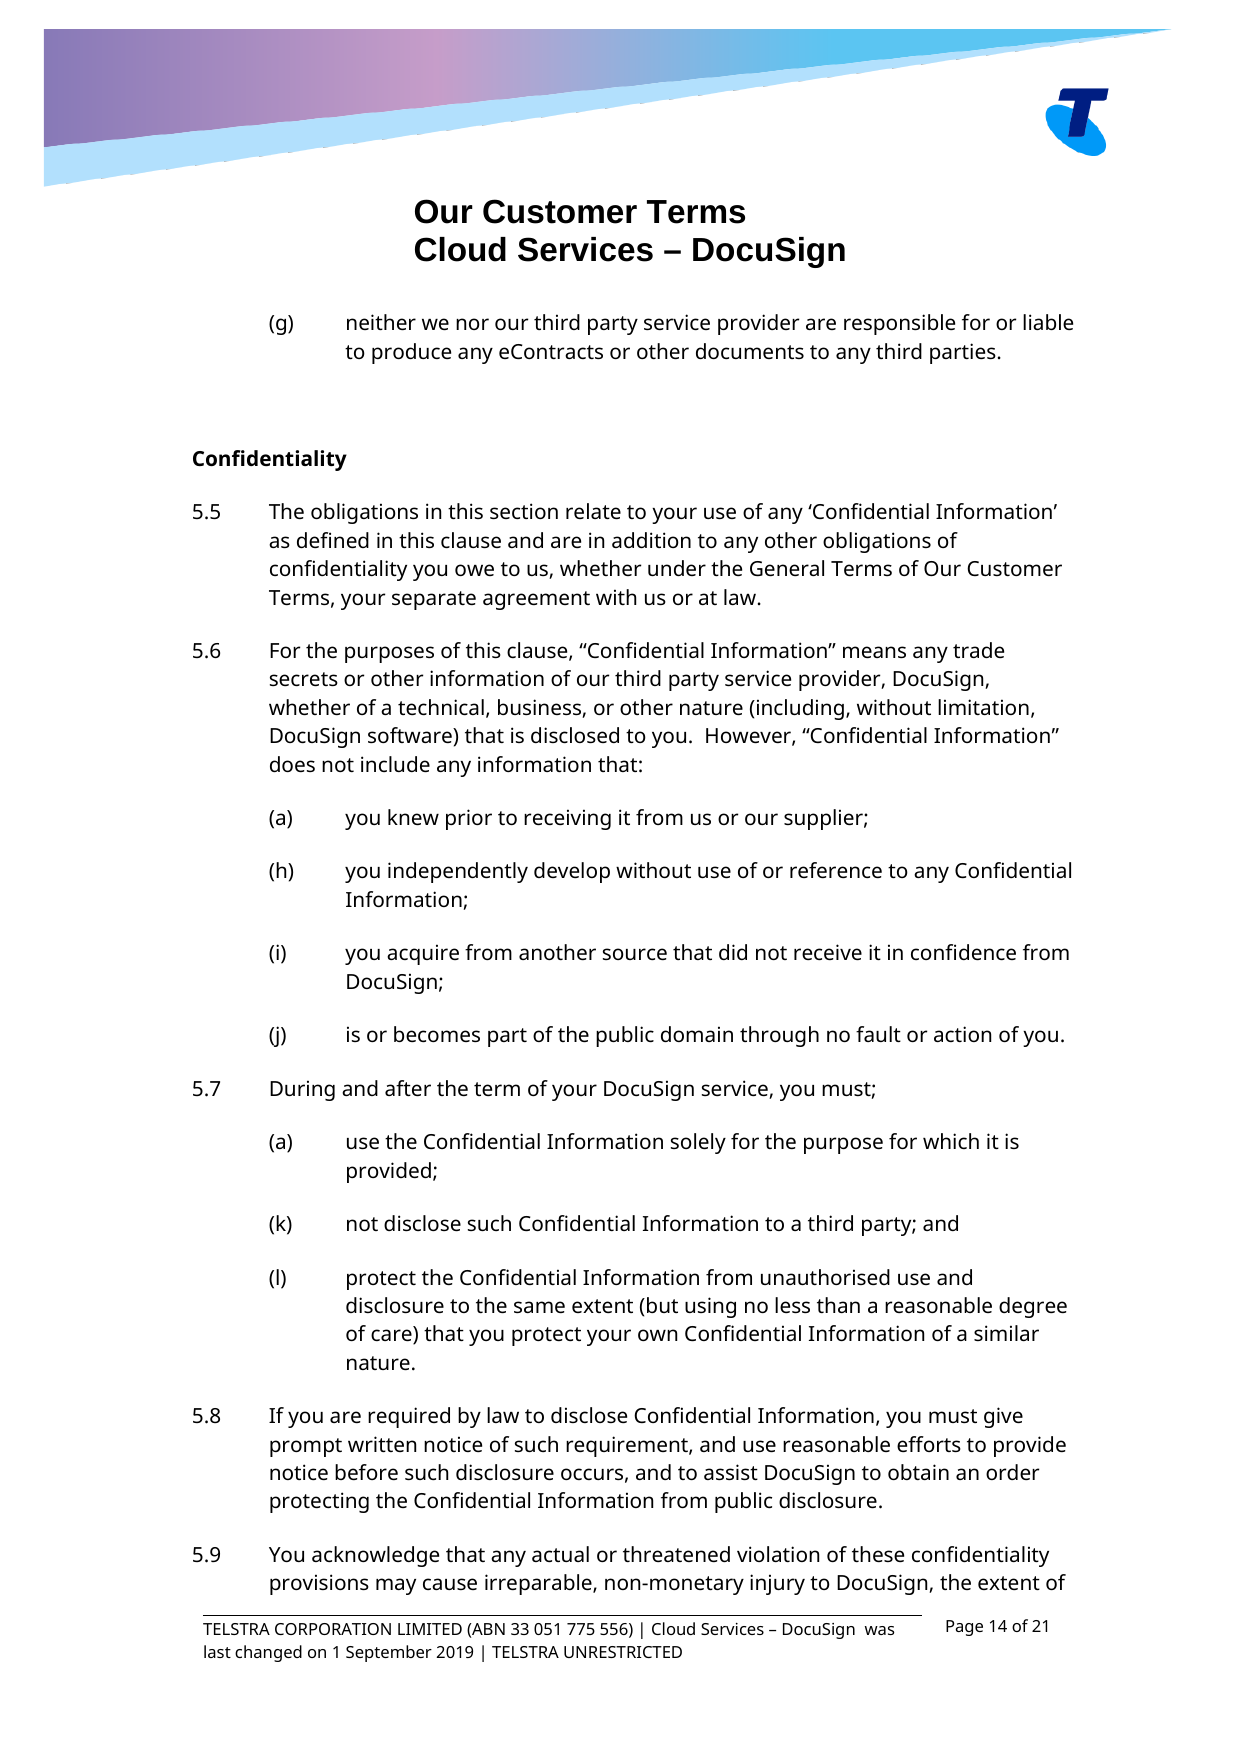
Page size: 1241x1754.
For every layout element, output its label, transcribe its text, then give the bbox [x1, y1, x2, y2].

subtitle Confidentiality [192, 444, 1078, 472]
subtitle not disclose such Confidential Information to a third party; and [268, 1209, 1078, 1238]
subtitle you knew prior to receiving it from us or our supplier; [268, 803, 1078, 832]
subtitle use the Confidential Information solely for the purpose for which it is provided; [268, 1127, 1078, 1184]
subtitle is or becomes part of the public domain through no fault or action of you. [268, 1020, 1078, 1049]
picture [43, 29, 1172, 192]
subtitle If you are required by law to disclose Confidential Information, you must give prompt written notice of such requirement, and use reasonable efforts to provide notice before such disclosure occurs, and to assist DocuSign to obtain an order protecting the Confidential Information from public disclosure. [192, 1401, 1078, 1515]
subtitle During and after the term of your DocuSign service, you must; [192, 1074, 1078, 1102]
subtitle For the purposes of this clause, “Confidential Information” means any trade secrets or other information of our third party service provider, DocuSign, whether of a technical, business, or other nature (including, without limitation, DocuSign software) that is disclosed to you. However, “Confidential Information” does not include any information that: [192, 636, 1078, 778]
subtitle protect the Confidential Information from unauthorised use and disclosure to the same extent (but using no less than a reasonable degree of care) that you protect your own Confidential Information of a similar nature. [268, 1263, 1078, 1376]
subtitle neither we nor our third party service provider are responsible for or liable to produce any eContracts or other documents to any third parties. [268, 308, 1078, 365]
subtitle The obligations in this section relate to your use of any ‘Confidential Information’ as defined in this clause and are in addition to any other obligations of confidentiality you owe to us, whether under the General Terms of Our Customer Terms, your separate agreement with us or at law. [192, 497, 1078, 611]
subtitle you acquire from another source that did not receive it in confidence from DocuSign; [268, 938, 1078, 995]
subtitle you independently develop without use of or reference to any Confidential Information; [268, 857, 1078, 913]
